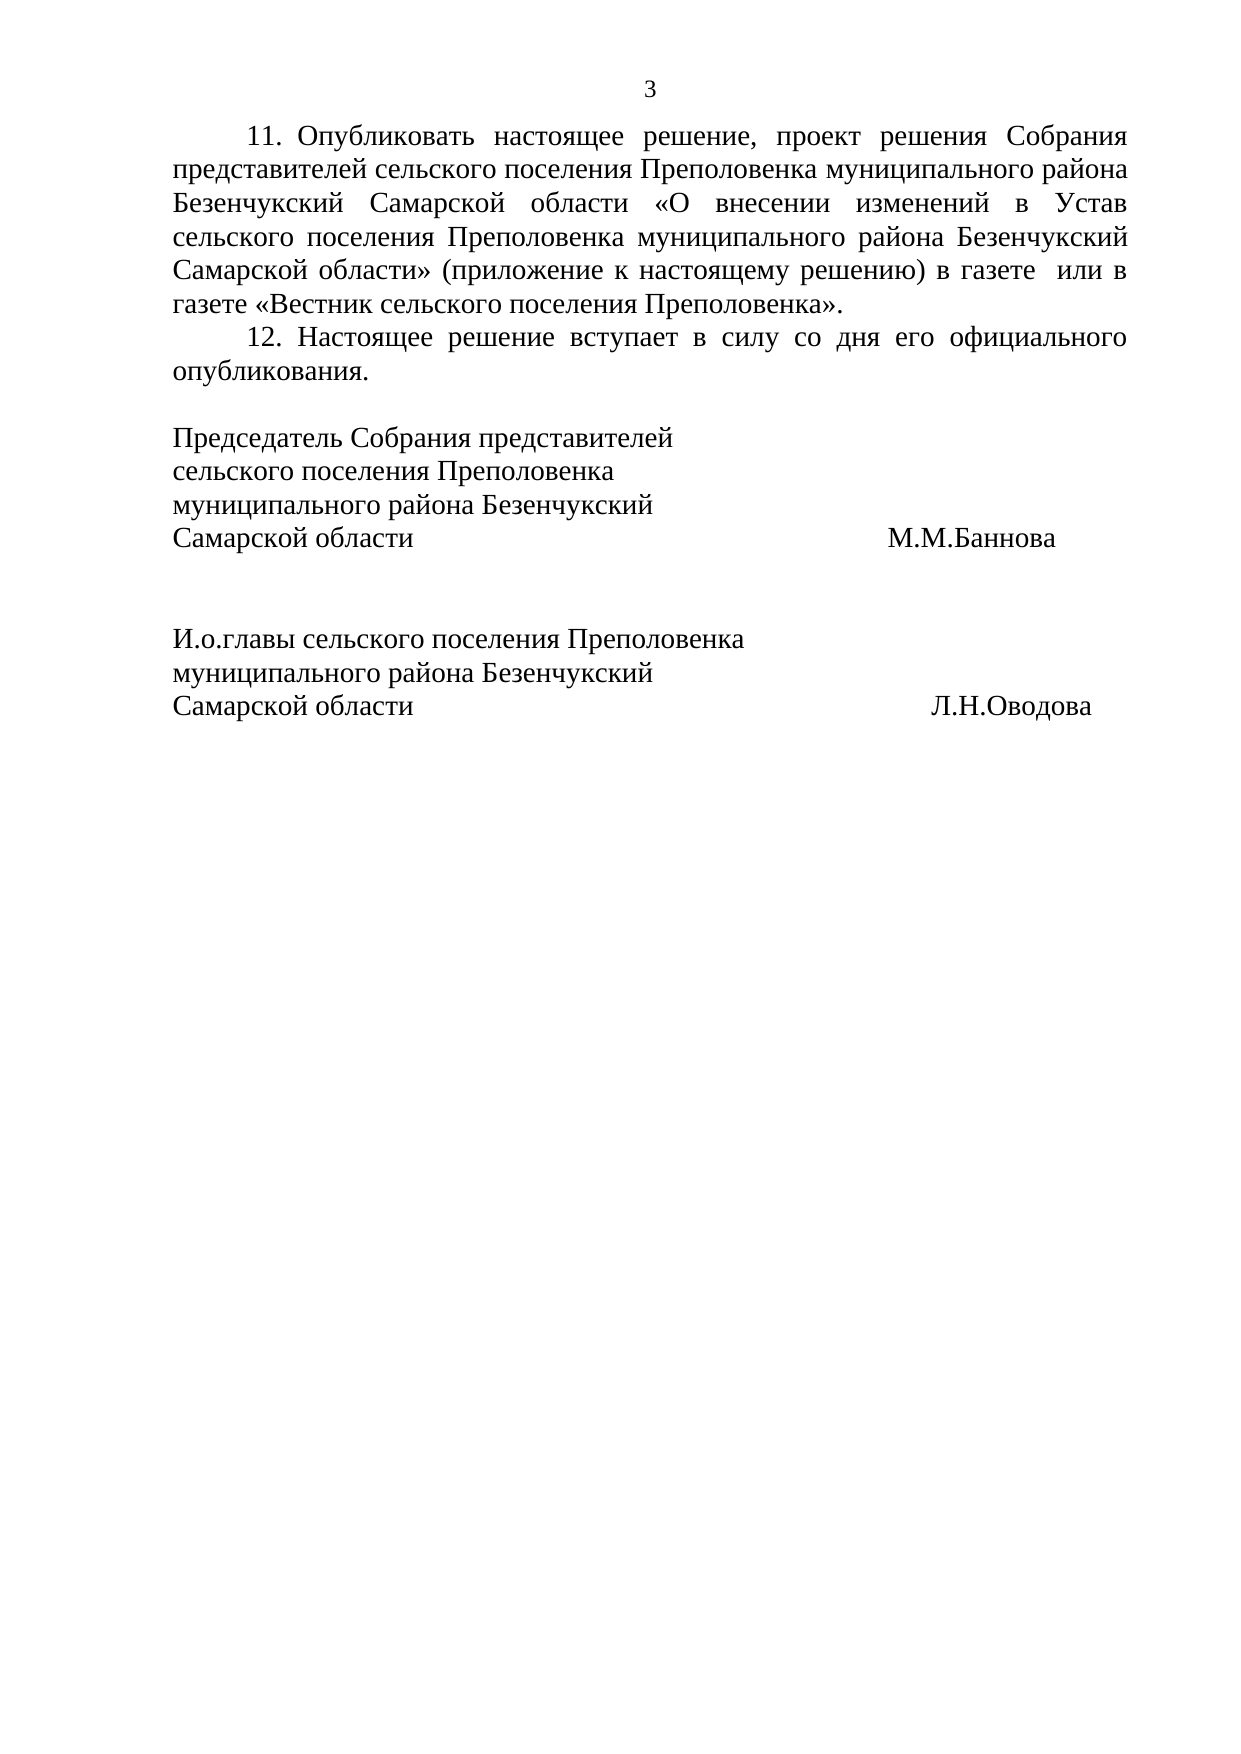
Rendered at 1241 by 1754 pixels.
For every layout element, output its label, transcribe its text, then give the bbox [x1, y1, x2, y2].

text И.о.главы сельского поселения Преполовенка [172, 621, 1128, 655]
text Самарской области Л.Н.Оводова [172, 688, 1128, 722]
text сельского поселения Преполовенка [172, 453, 1128, 487]
text муниципального района Безенчукский [172, 655, 1128, 688]
text Председатель Собрания представителей [172, 420, 1128, 453]
text 11. Опубликовать настоящее решение, проект решения Собрания представителей сельского поселения Преполовенка муниципального района Безенчукский Самарской области «О внесении изменений в Устав сельского поселения Преполовенка муниципального района Безенчукский Самарской области» (приложение к настоящему решению) в газете или в газете «Вестник сельского поселения Преполовенка». [172, 118, 1128, 319]
text 12. Настоящее решение вступает в силу со дня его официального опубликования. [172, 319, 1128, 386]
text муниципального района Безенчукский [172, 487, 1128, 521]
text Самарской области М.М.Баннова [172, 521, 1128, 554]
